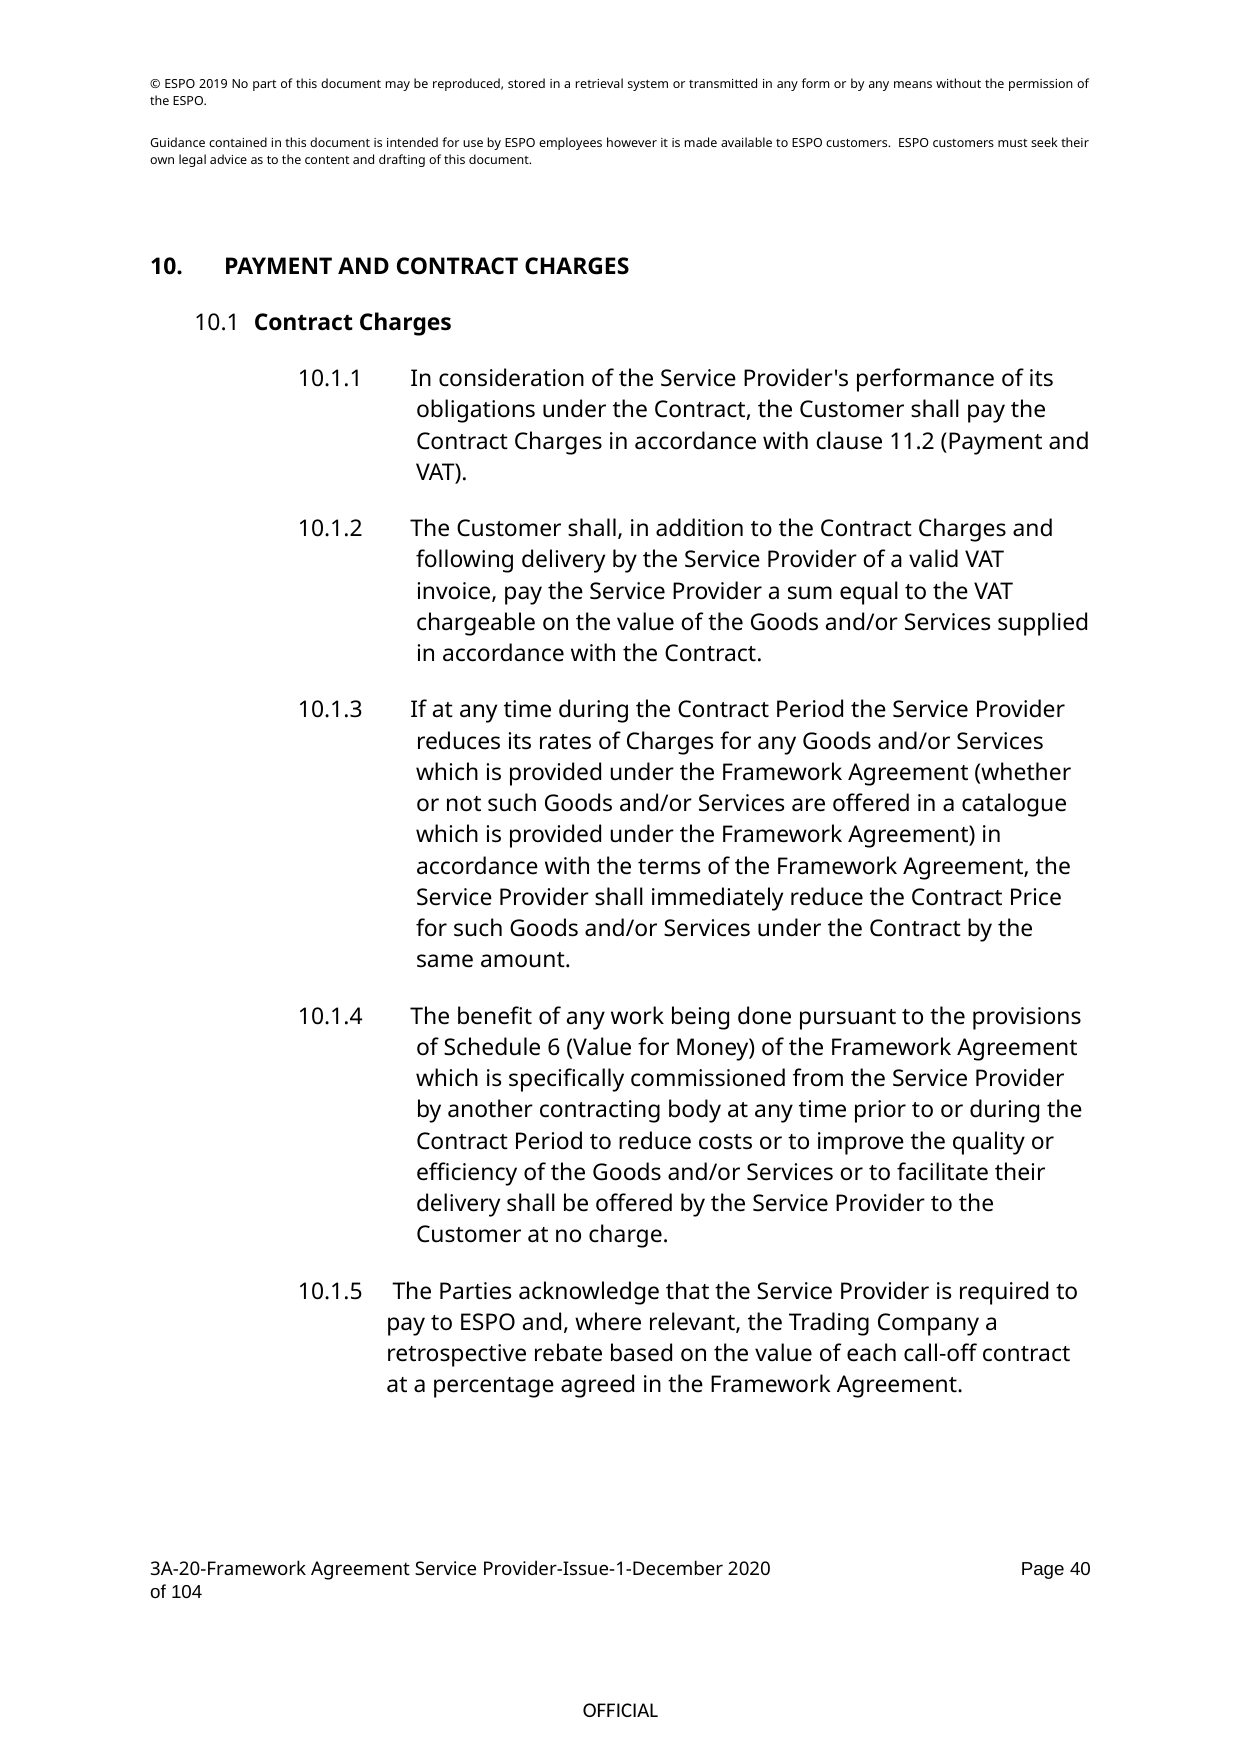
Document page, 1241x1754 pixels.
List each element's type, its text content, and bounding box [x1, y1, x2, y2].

subtitle The Parties acknowledge that the Service Provider is required to pay to ESPO and, where relevant, the Trading Company a retrospective rebate based on the value of each call-off contract at a percentage agreed in the Framework Agreement. [298, 1274, 1090, 1399]
subtitle If at any time during the Contract Period the Service Provider reduces its rates of Charges for any Goods and/or Services which is provided under the Framework Agreement (whether or not such Goods and/or Services are offered in a catalogue which is provided under the Framework Agreement) in accordance with the terms of the Framework Agreement, the Service Provider shall immediately reduce the Contract Price for such Goods and/or Services under the Contract by the same amount. [298, 693, 1090, 974]
subtitle The benefit of any work being done pursuant to the provisions of Schedule 6 (Value for Money) of the Framework Agreement which is specifically commissioned from the Service Provider by another contracting body at any time prior to or during the Contract Period to reduce costs or to improve the quality or efficiency of the Goods and/or Services or to facilitate their delivery shall be offered by the Service Provider to the Customer at no charge. [298, 999, 1090, 1249]
subtitle In consideration of the Service Provider's performance of its obligations under the Contract, the Customer shall pay the Contract Charges in accordance with clause 11.2 (Payment and VAT). [298, 362, 1090, 487]
subtitle PAYMENT AND CONTRACT CHARGES [150, 249, 1090, 281]
subtitle Contract Charges [194, 306, 1090, 337]
subtitle The Customer shall, in addition to the Contract Charges and following delivery by the Service Provider of a valid VAT invoice, pay the Service Provider a sum equal to the VAT chargeable on the value of the Goods and/or Services supplied in accordance with the Contract. [298, 512, 1090, 668]
